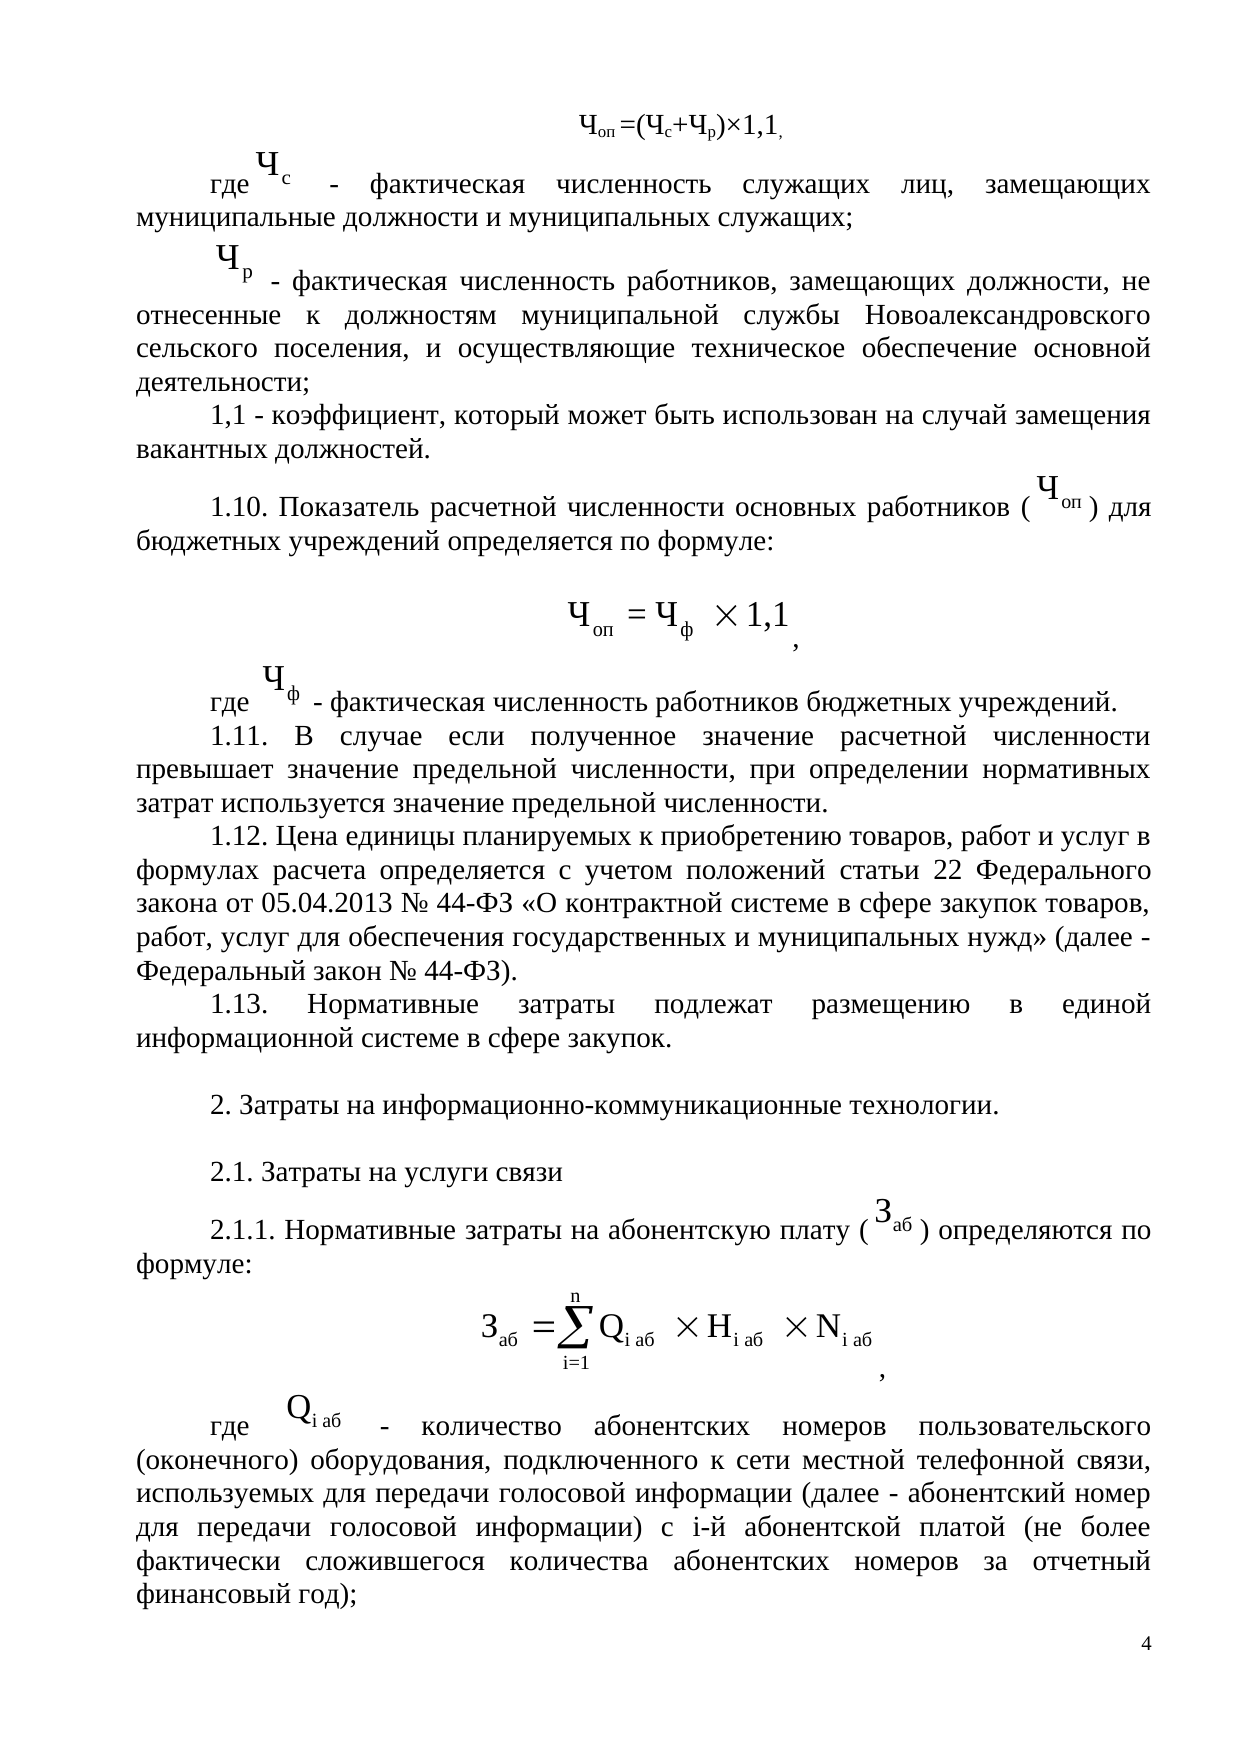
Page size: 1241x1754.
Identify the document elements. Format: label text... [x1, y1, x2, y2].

text 1.13. Нормативные затраты подлежат размещению в единой информационной системе в сфере закупок. [136, 986, 1152, 1053]
text 2. Затраты на информационно-коммуникационные технологии. [136, 1087, 1152, 1120]
text где - фактическая численность служащих лиц, замещающих муниципальные должности и муниципальных служащих; [136, 141, 1152, 233]
text , [136, 1279, 1152, 1383]
text 2.1.1. Нормативные затраты на абонентскую плату () определяются по формуле: [136, 1187, 1152, 1279]
text Чоп =(Чс+Чр)×1,1, [136, 107, 1152, 141]
text где - фактическая численность работников бюджетных учреждений. [136, 654, 1152, 718]
text - фактическая численность работников, замещающих должности, не отнесенные к должностям муниципальной службы Новоалександровского сельского поселения, и осуществляющие техническое обеспечение основной деятельности; [136, 233, 1152, 397]
text 1.12. Цена единицы планируемых к приобретению товаров, работ и услуг в формулах расчета определяется с учетом положений статьи 22 Федерального закона от 05.04.2013 № 44-ФЗ «О контрактной системе в сфере закупок товаров, работ, услуг для обеспечения государственных и муниципальных нужд» (далее - Федеральный закон № 44-ФЗ). [136, 818, 1152, 986]
text , [136, 590, 1152, 654]
text где - количество абонентских номеров пользовательского (оконечного) оборудования, подключенного к сети местной телефонной связи, используемых для передачи голосовой информации (далее - абонентский номер для передачи голосовой информации) с i-й абонентской платой (не более фактически сложившегося количества абонентских номеров за отчетный финансовый год); [136, 1383, 1152, 1610]
text 2.1. Затраты на услуги связи [136, 1154, 1152, 1187]
text 1.10. Показатель расчетной численности основных работников () для бюджетных учреждений определяется по формуле: [136, 464, 1152, 557]
text 1,1 - коэффициент, который может быть использован на случай замещения вакантных должностей. [136, 397, 1152, 464]
text 1.11. В случае если полученное значение расчетной численности превышает значение предельной численности, при определении нормативных затрат используется значение предельной численности. [136, 718, 1152, 818]
